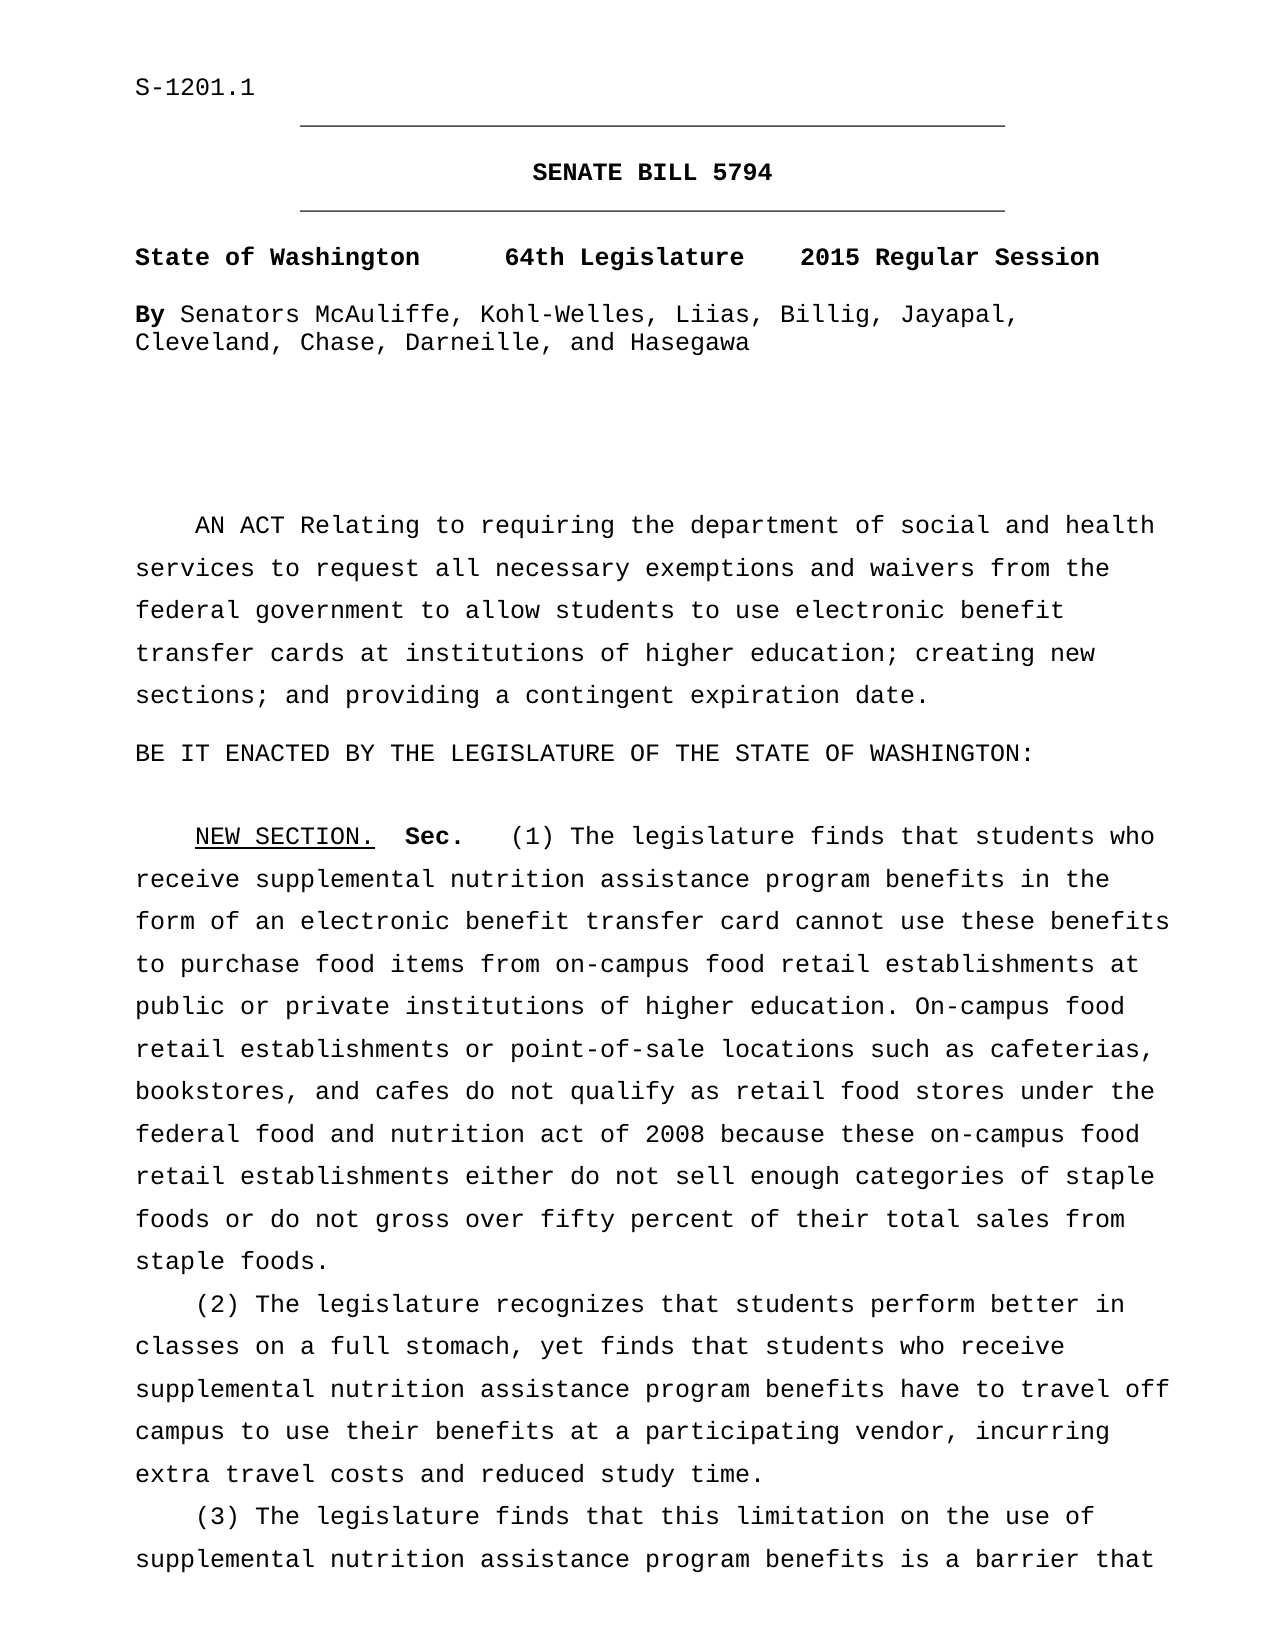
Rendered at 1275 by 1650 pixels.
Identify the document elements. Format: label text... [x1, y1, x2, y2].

text S-1201.1 [135, 75, 1170, 103]
text AN ACT Relating to requiring the department of social and health services to request all necessary exemptions and waivers from the federal government to allow students to use electronic benefit transfer cards at institutions of higher education; creating new sections; and providing a contingent expiration date. [135, 500, 1170, 712]
text _______________________________________________ [135, 103, 1170, 132]
text By Senators McAuliffe, Kohl-Welles, Liias, Billig, Jayapal, Cleveland, Chase, Darneille, and Hasegawa [135, 302, 1170, 358]
text NEW SECTION. Sec. (1) The legislature finds that students who receive supplemental nutrition assistance program benefits in the form of an electronic benefit transfer card cannot use these benefits to purchase food items from on-campus food retail establishments at public or private institutions of higher education. On-campus food retail establishments or point-of-sale locations such as cafeterias, bookstores, and cafes do not qualify as retail food stores under the federal food and nutrition act of 2008 because these on-campus food retail establishments either do not sell enough categories of staple foods or do not gross over fifty percent of their total sales from staple foods. [135, 811, 1170, 1278]
text State of Washington 64th Legislature 2015 Regular Session [135, 245, 1170, 273]
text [135, 1491, 1170, 1576]
text SENATE BILL 5794 [135, 160, 1170, 188]
text BE IT ENACTED BY THE LEGISLATURE OF THE STATE OF WASHINGTON: [135, 741, 1170, 769]
text (2) The legislature recognizes that students perform better in classes on a full stomach, yet finds that students who receive supplemental nutrition assistance program benefits have to travel off campus to use their benefits at a participating vendor, incurring extra travel costs and reduced study time. [135, 1278, 1170, 1491]
text _______________________________________________ [135, 188, 1170, 217]
